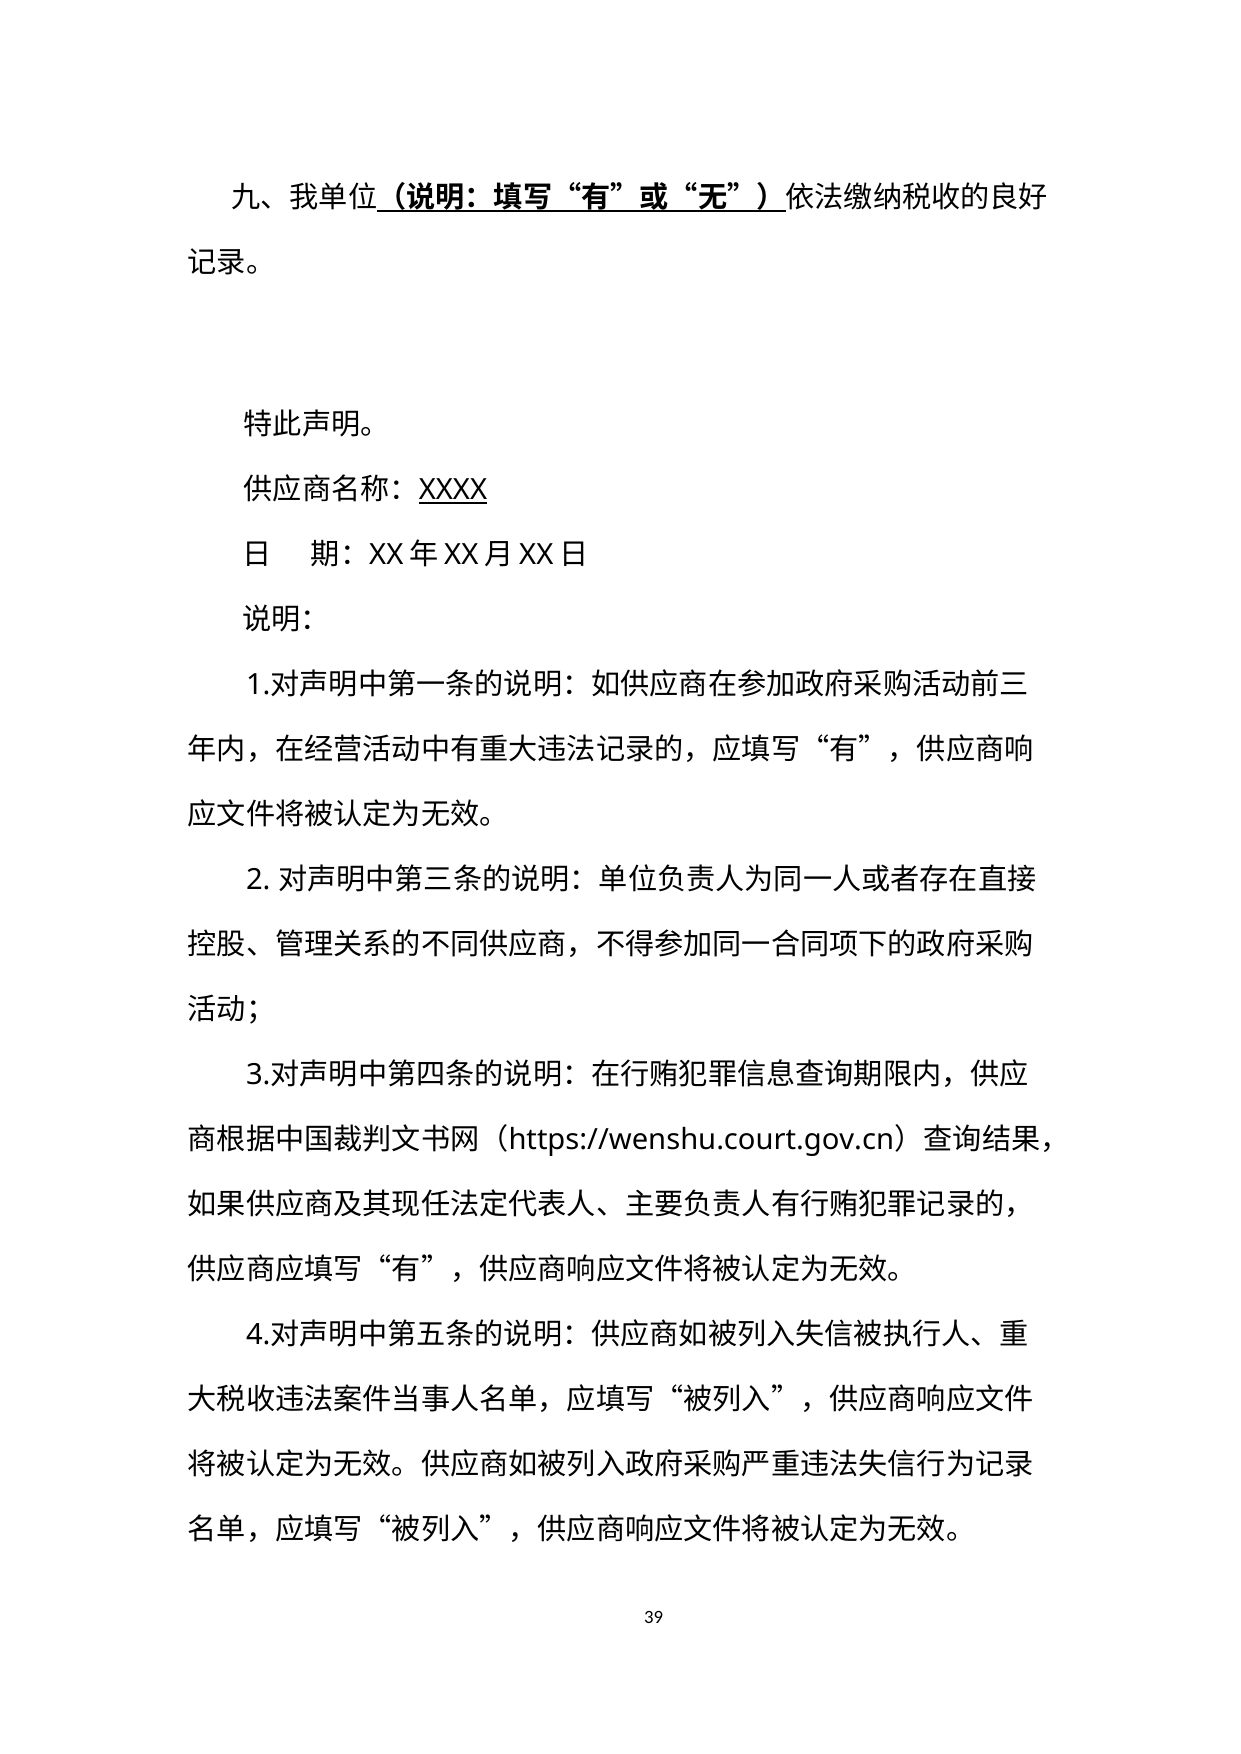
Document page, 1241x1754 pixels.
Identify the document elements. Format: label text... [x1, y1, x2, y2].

text 供应商名称：XXXX [187, 454, 1053, 519]
text 2. 对声明中第三条的说明：单位负责人为同一人或者存在直接控股、管理关系的不同供应商，不得参加同一合同项下的政府采购活动； [187, 844, 1053, 1039]
text 特此声明。 [187, 389, 1053, 454]
text 4.对声明中第五条的说明：供应商如被列入失信被执行人、重大税收违法案件当事人名单，应填写“被列入”，供应商响应文件将被认定为无效。供应商如被列入政府采购严重违法失信行为记录名单，应填写“被列入”，供应商响应文件将被认定为无效。 [187, 1299, 1053, 1559]
text 说明： [187, 584, 1053, 649]
text 3.对声明中第四条的说明：在行贿犯罪信息查询期限内，供应商根据中国裁判文书网（https://wenshu.court.gov.cn）查询结果，如果供应商及其现任法定代表人、主要负责人有行贿犯罪记录的，供应商应填写“有”，供应商响应文件将被认定为无效。 [187, 1039, 1053, 1299]
text 1.对声明中第一条的说明：如供应商在参加政府采购活动前三年内，在经营活动中有重大违法记录的，应填写“有”，供应商响应文件将被认定为无效。 [187, 649, 1053, 844]
text 日 期：XX年XX月XX日 [187, 519, 1053, 584]
text 九、我单位（说明：填写“有”或“无”）依法缴纳税收的良好记录。 [187, 162, 1053, 292]
